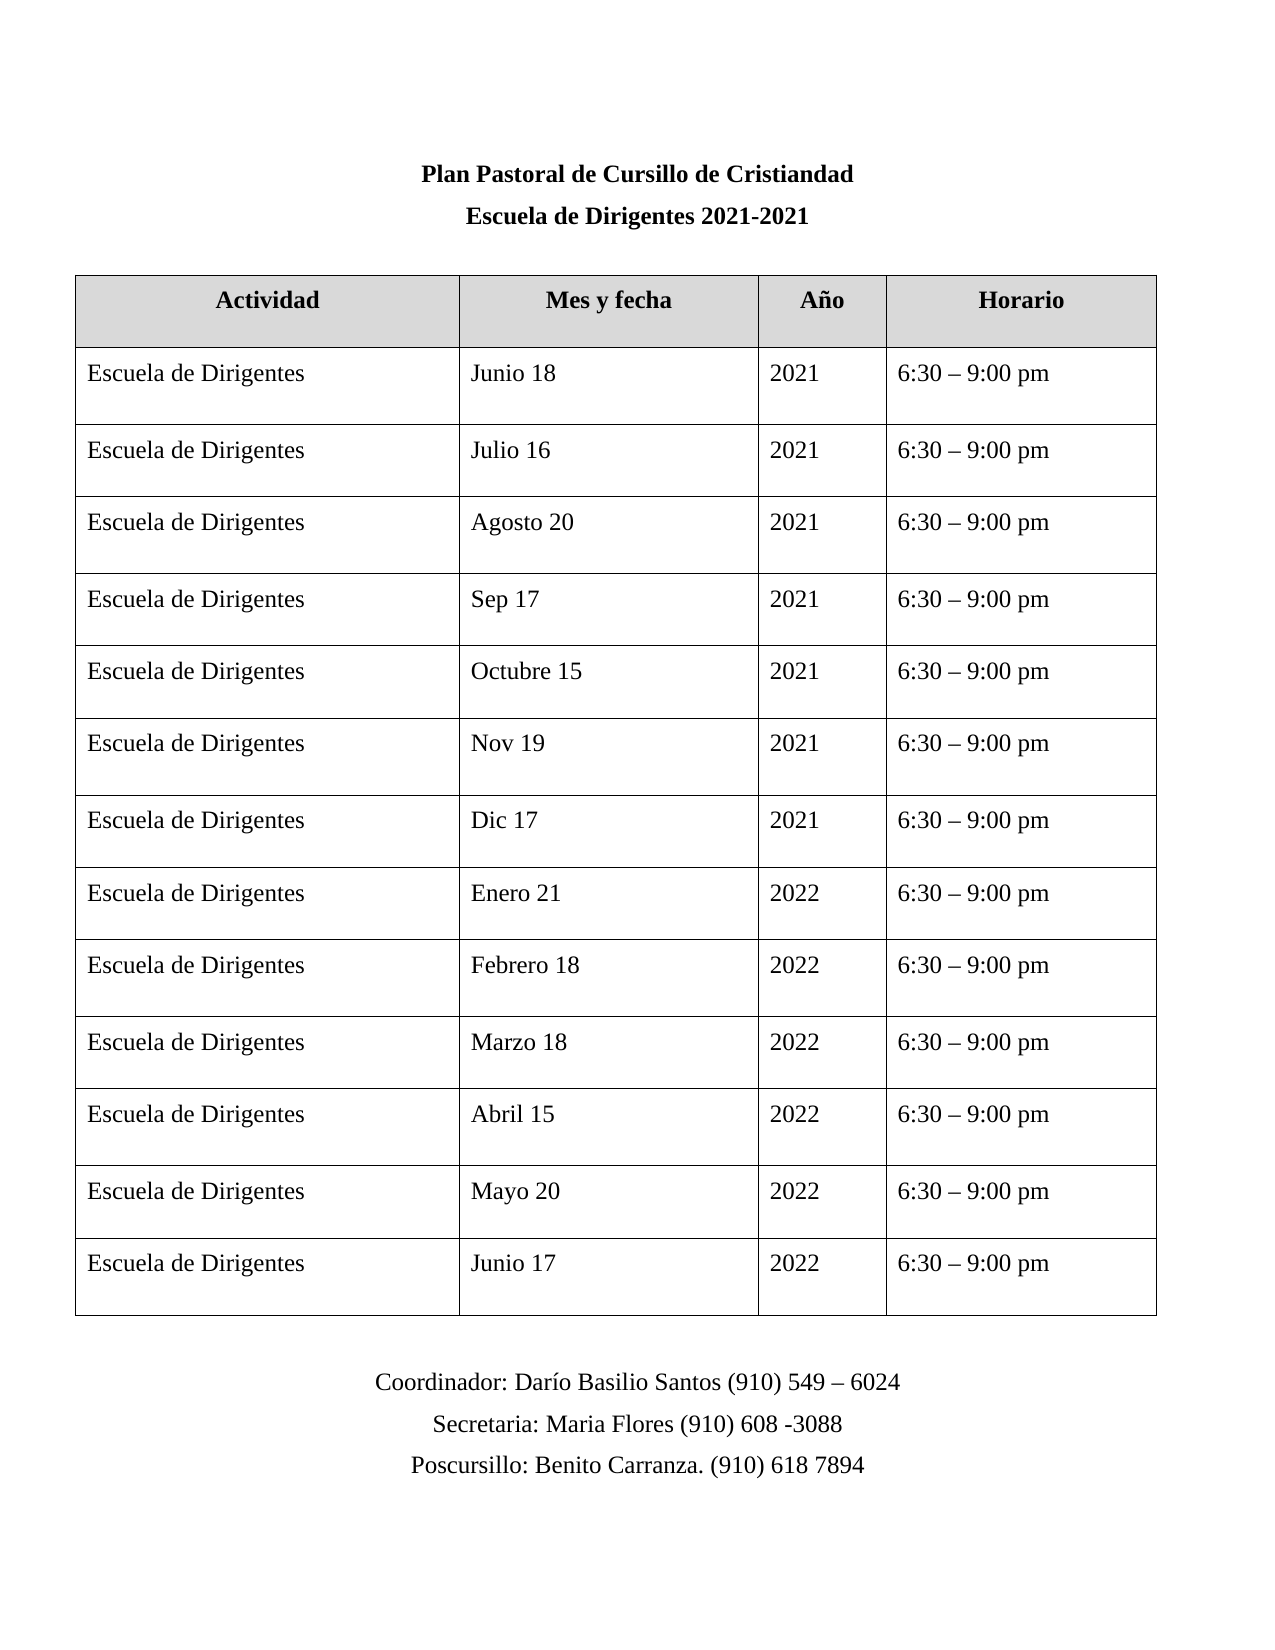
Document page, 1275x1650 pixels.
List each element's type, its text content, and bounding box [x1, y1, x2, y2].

table_cell 6:30 – 9:00 pm [887, 497, 1156, 573]
table_cell 6:30 – 9:00 pm [887, 719, 1156, 794]
table_cell Abril 15 [460, 1089, 758, 1165]
table_cell Dic 17 [460, 796, 758, 867]
table_header Año [759, 276, 886, 347]
table_cell Escuela de Dirigentes [76, 940, 459, 1016]
table_cell 2022 [759, 1166, 886, 1237]
table_cell Marzo 18 [460, 1017, 758, 1088]
table_cell 2021 [759, 796, 886, 867]
text Coordinador: Darío Basilio Santos (910) 549 – 6024 [75, 1357, 1200, 1399]
text Escuela de Dirigentes 2021-2021 [75, 191, 1200, 233]
table_cell Escuela de Dirigentes [76, 1239, 459, 1314]
table_cell 6:30 – 9:00 pm [887, 868, 1156, 939]
table_cell 2021 [759, 425, 886, 496]
text Plan Pastoral de Cursillo de Cristiandad [75, 149, 1200, 191]
table_cell Escuela de Dirigentes [76, 348, 459, 424]
table_cell 2022 [759, 1239, 886, 1314]
table_cell 2021 [759, 497, 886, 573]
table_cell Escuela de Dirigentes [76, 868, 459, 939]
table_header Horario [887, 276, 1156, 347]
table_cell 6:30 – 9:00 pm [887, 425, 1156, 496]
text Secretaria: Maria Flores (910) 608 -3088 [75, 1399, 1200, 1441]
table_cell 6:30 – 9:00 pm [887, 796, 1156, 867]
table_header Mes y fecha [460, 276, 758, 347]
table_cell 6:30 – 9:00 pm [887, 1017, 1156, 1088]
table_cell 6:30 – 9:00 pm [887, 1166, 1156, 1237]
table_cell 6:30 – 9:00 pm [887, 1239, 1156, 1314]
table_header Actividad [76, 276, 459, 347]
table_cell 2021 [759, 574, 886, 645]
table_cell Escuela de Dirigentes [76, 646, 459, 717]
table_cell Escuela de Dirigentes [76, 425, 459, 496]
table_cell 6:30 – 9:00 pm [887, 646, 1156, 717]
table_cell Febrero 18 [460, 940, 758, 1016]
table_cell 6:30 – 9:00 pm [887, 574, 1156, 645]
table_cell Nov 19 [460, 719, 758, 794]
table_cell Mayo 20 [460, 1166, 758, 1237]
table_cell Junio 17 [460, 1239, 758, 1314]
table_cell Agosto 20 [460, 497, 758, 573]
table_cell 6:30 – 9:00 pm [887, 348, 1156, 424]
table_cell Escuela de Dirigentes [76, 1089, 459, 1165]
table_cell Escuela de Dirigentes [76, 719, 459, 794]
table_cell 2021 [759, 348, 886, 424]
table_cell 2022 [759, 1089, 886, 1165]
table_cell Octubre 15 [460, 646, 758, 717]
table_cell Escuela de Dirigentes [76, 574, 459, 645]
table_cell 2022 [759, 1017, 886, 1088]
table_cell Enero 21 [460, 868, 758, 939]
table_cell 2021 [759, 719, 886, 794]
table_cell Junio 18 [460, 348, 758, 424]
table_cell 2022 [759, 940, 886, 1016]
table_cell Escuela de Dirigentes [76, 1166, 459, 1237]
table_cell Sep 17 [460, 574, 758, 645]
table_cell Julio 16 [460, 425, 758, 496]
table_cell Escuela de Dirigentes [76, 1017, 459, 1088]
text Poscursillo: Benito Carranza. (910) 618 7894 [75, 1441, 1200, 1482]
table_cell 2022 [759, 868, 886, 939]
table_cell 6:30 – 9:00 pm [887, 940, 1156, 1016]
table_cell 2021 [759, 646, 886, 717]
table_cell 6:30 – 9:00 pm [887, 1089, 1156, 1165]
table_cell Escuela de Dirigentes [76, 796, 459, 867]
table_cell Escuela de Dirigentes [76, 497, 459, 573]
